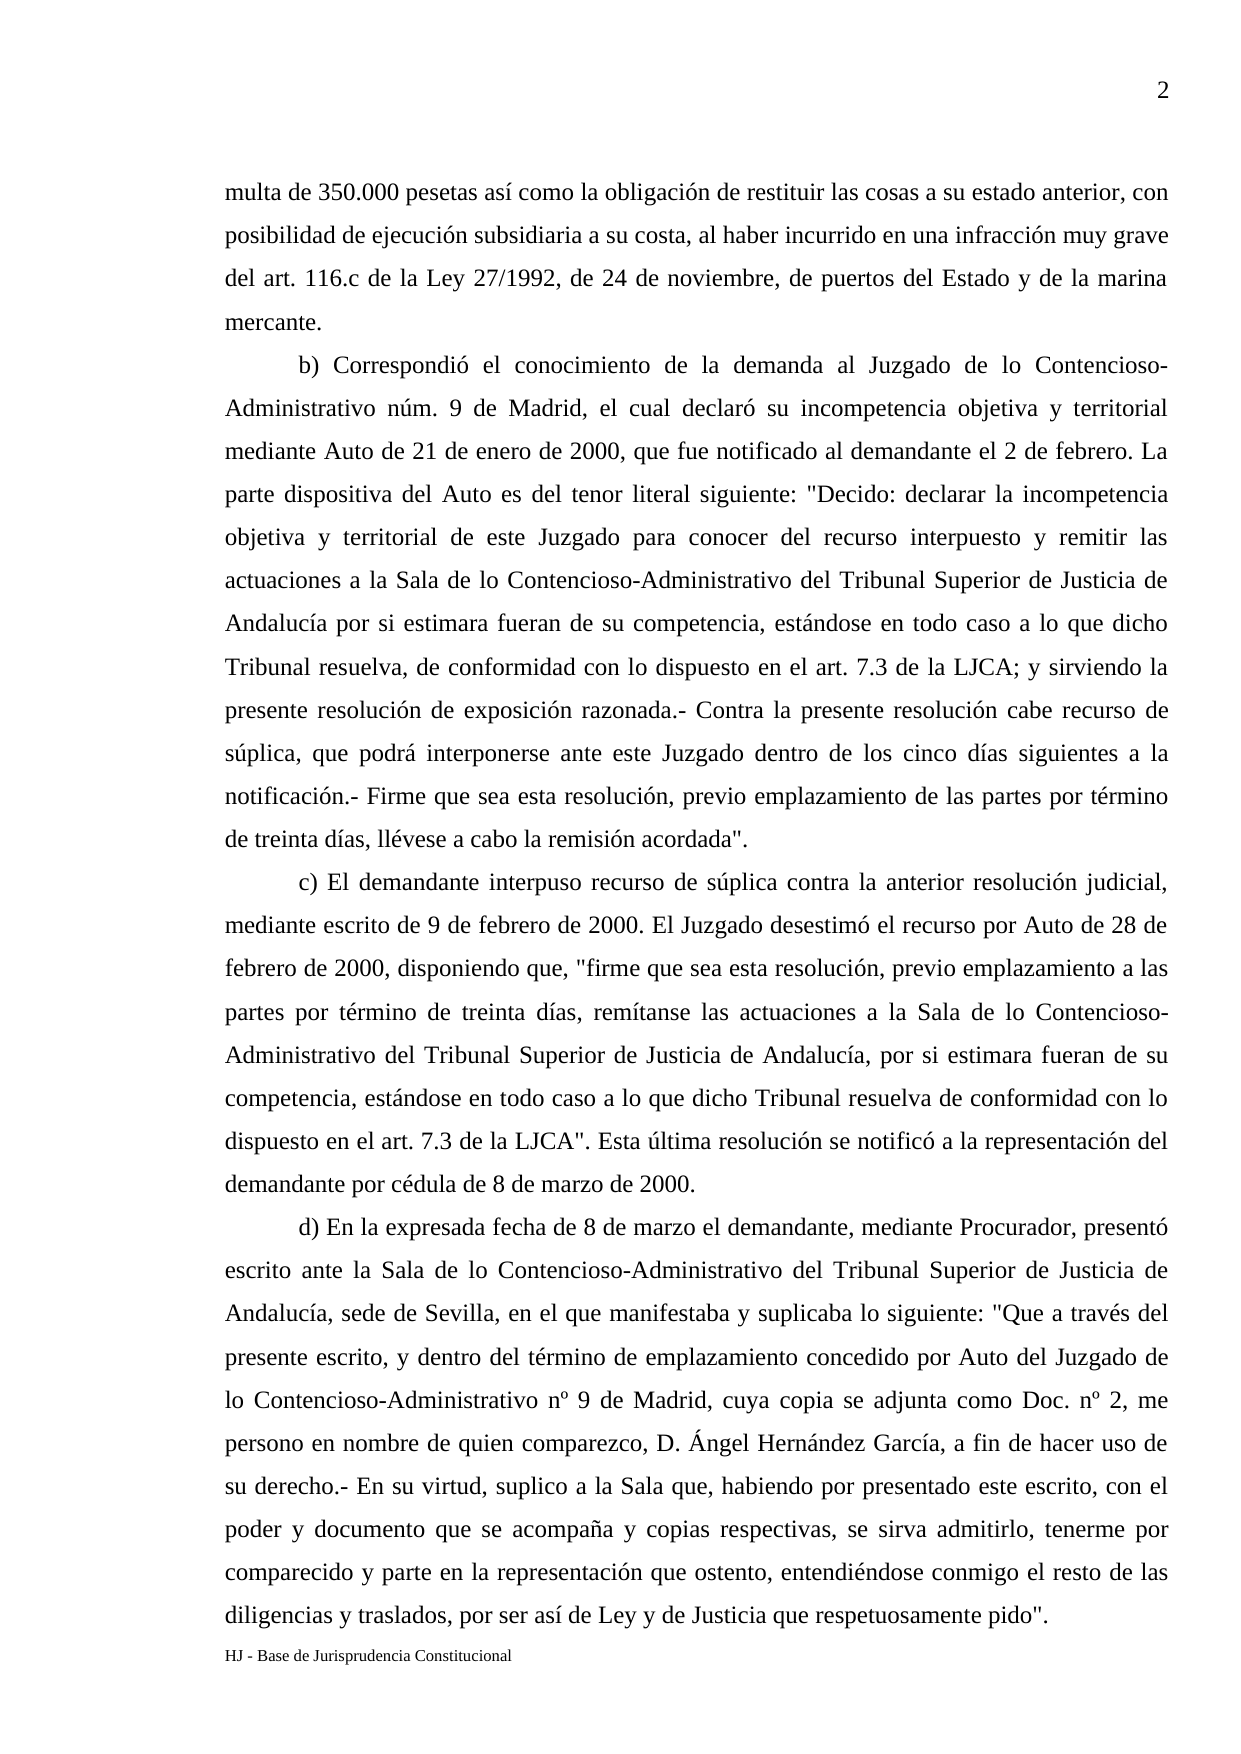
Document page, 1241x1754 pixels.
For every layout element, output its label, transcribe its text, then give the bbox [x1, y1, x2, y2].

text c) El demandante interpuso recurso de súplica contra la anterior resolución judicial, mediante escrito de 9 de febrero de 2000. El Juzgado desestimó el recurso por Auto de 28 de febrero de 2000, disponiendo que, "firme que sea esta resolución, previo emplazamiento a las partes por término de treinta días, remítanse las actuaciones a la Sala de lo Contencioso-Administrativo del Tribunal Superior de Justicia de Andalucía, por si estimara fueran de su competencia, estándose en todo caso a lo que dicho Tribunal resuelva de conformidad con lo dispuesto en el art. 7.3 de la LJCA". Esta última resolución se notificó a la representación del demandante por cédula de 8 de marzo de 2000. [224, 867, 1169, 1198]
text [224, 177, 1169, 335]
text b) Correspondió el conocimiento de la demanda al Juzgado de lo Contencioso- Administrativo núm. 9 de Madrid, el cual declaró su incompetencia objetiva y territorial mediante Auto de 21 de enero de 2000, que fue notificado al demandante el 2 de febrero. La parte dispositiva del Auto es del tenor literal siguiente: "Decido: declarar la incompetencia objetiva y territorial de este Juzgado para conocer del recurso interpuesto y remitir las actuaciones a la Sala de lo Contencioso-Administrativo del Tribunal Superior de Justicia de Andalucía por si estimara fueran de su competencia, estándose en todo caso a lo que dicho Tribunal resuelva, de conformidad con lo dispuesto en el art. 7.3 de la LJCA; y sirviendo la presente resolución de exposición razonada.- Contra la presente resolución cabe recurso de súplica, que podrá interponerse ante este Juzgado dentro de los cinco días siguientes a la notificación.- Firme que sea esta resolución, previo emplazamiento de las partes por término de treinta días, llévese a cabo la remisión acordada". [224, 350, 1169, 853]
text d) En la expresada fecha de 8 de marzo el demandante, mediante Procurador, presentó escrito ante la Sala de lo Contencioso-Administrativo del Tribunal Superior de Justicia de Andalucía, sede de Sevilla, en el que manifestaba y suplicaba lo siguiente: "Que a través del presente escrito, y dentro del término de emplazamiento concedido por Auto del Juzgado de lo Contencioso-Administrativo nº 9 de Madrid, cuya copia se adjunta como Doc. nº 2, me persono en nombre de quien comparezco, D. Ángel Hernández García, a fin de hacer uso de su derecho.- En su virtud, suplico a la Sala que, habiendo por presentado este escrito, con el poder y documento que se acompaña y copias respectivas, se sirva admitirlo, tenerme por comparecido y parte en la representación que ostento, entendiéndose conmigo el resto de las diligencias y traslados, por ser así de Ley y de Justicia que respetuosamente pido". [224, 1212, 1169, 1629]
